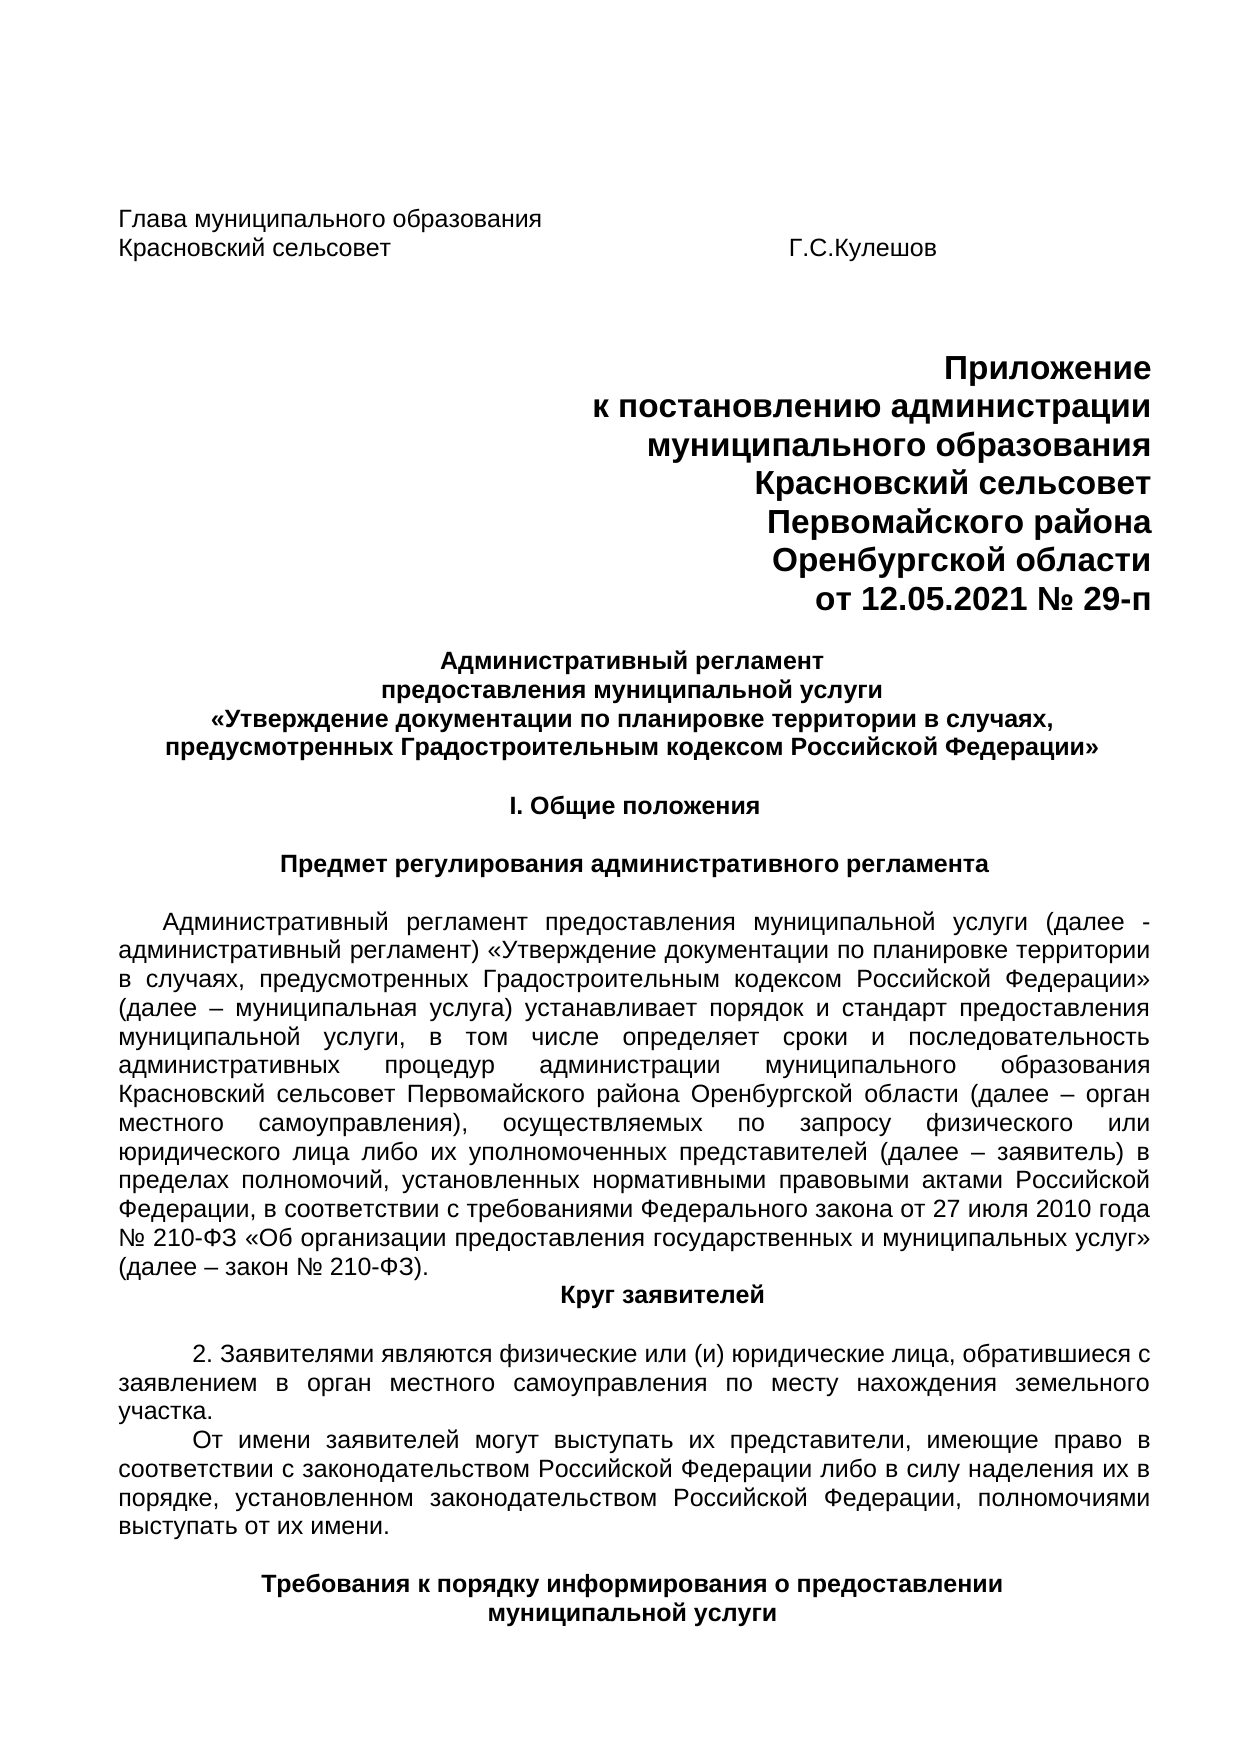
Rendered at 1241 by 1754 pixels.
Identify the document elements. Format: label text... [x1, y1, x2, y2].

text Приложение [118, 348, 1152, 387]
text От имени заявителей могут выступать их представители, имеющие право в соответствии с законодательством Российской Федерации либо в силу наделения их в порядке, установленном законодательством Российской Федерации, полномочиями выступать от их имени. [118, 1425, 1152, 1540]
text Глава муниципального образования [118, 204, 1152, 233]
text «Утверждение документации по планировке территории в случаях, предусмотренных Градостроительным кодексом Российской Федерации» [118, 704, 1147, 761]
text Красновский сельсовет Г.С.Кулешов [118, 233, 1152, 262]
text Оренбургской области [118, 540, 1152, 579]
text муниципального образования [118, 425, 1152, 463]
text Первомайского района [118, 502, 1152, 540]
text I. Общие положения [118, 791, 1152, 820]
text Круг заявителей [190, 1281, 1134, 1309]
text предоставления муниципальной услуги [118, 675, 1147, 704]
text Красновский сельсовет [118, 463, 1152, 502]
text Административный регламент [118, 646, 1147, 675]
text к постановлению администрации [118, 387, 1152, 425]
text Административный регламент предоставления муниципальной услуги (далее - административный регламент) «Утверждение документации по планировке территории в случаях, предусмотренных Градостроительным кодексом Российской Федерации» (далее – муниципальная услуга) устанавливает порядок и стандарт предоставления муниципальной услуги, в том числе определяет сроки и последовательность административных процедур администрации муниципального образования Красновский сельсовет Первомайского района Оренбургской области (далее – орган местного самоуправления), осуществляемых по запросу физического или юридического лица либо их уполномоченных представителей (далее – заявитель) в пределах полномочий, установленных нормативными правовыми актами Российской Федерации, в соответствии с требованиями Федерального закона от 27 июля 2010 года № 210-ФЗ «Об организации предоставления государственных и муниципальных услуг» (далее – закон № 210-ФЗ). [118, 907, 1152, 1281]
text муниципальной услуги [118, 1597, 1147, 1626]
text 2. Заявителями являются физические или (и) юридические лица, обратившиеся с заявлением в орган местного самоуправления по месту нахождения земельного участка. [118, 1339, 1152, 1425]
text от 12.05.2021 № 29-п [118, 579, 1152, 617]
text Требования к порядку информирования о предоставлении [118, 1569, 1147, 1597]
text Предмет регулирования административного регламента [118, 848, 1152, 877]
